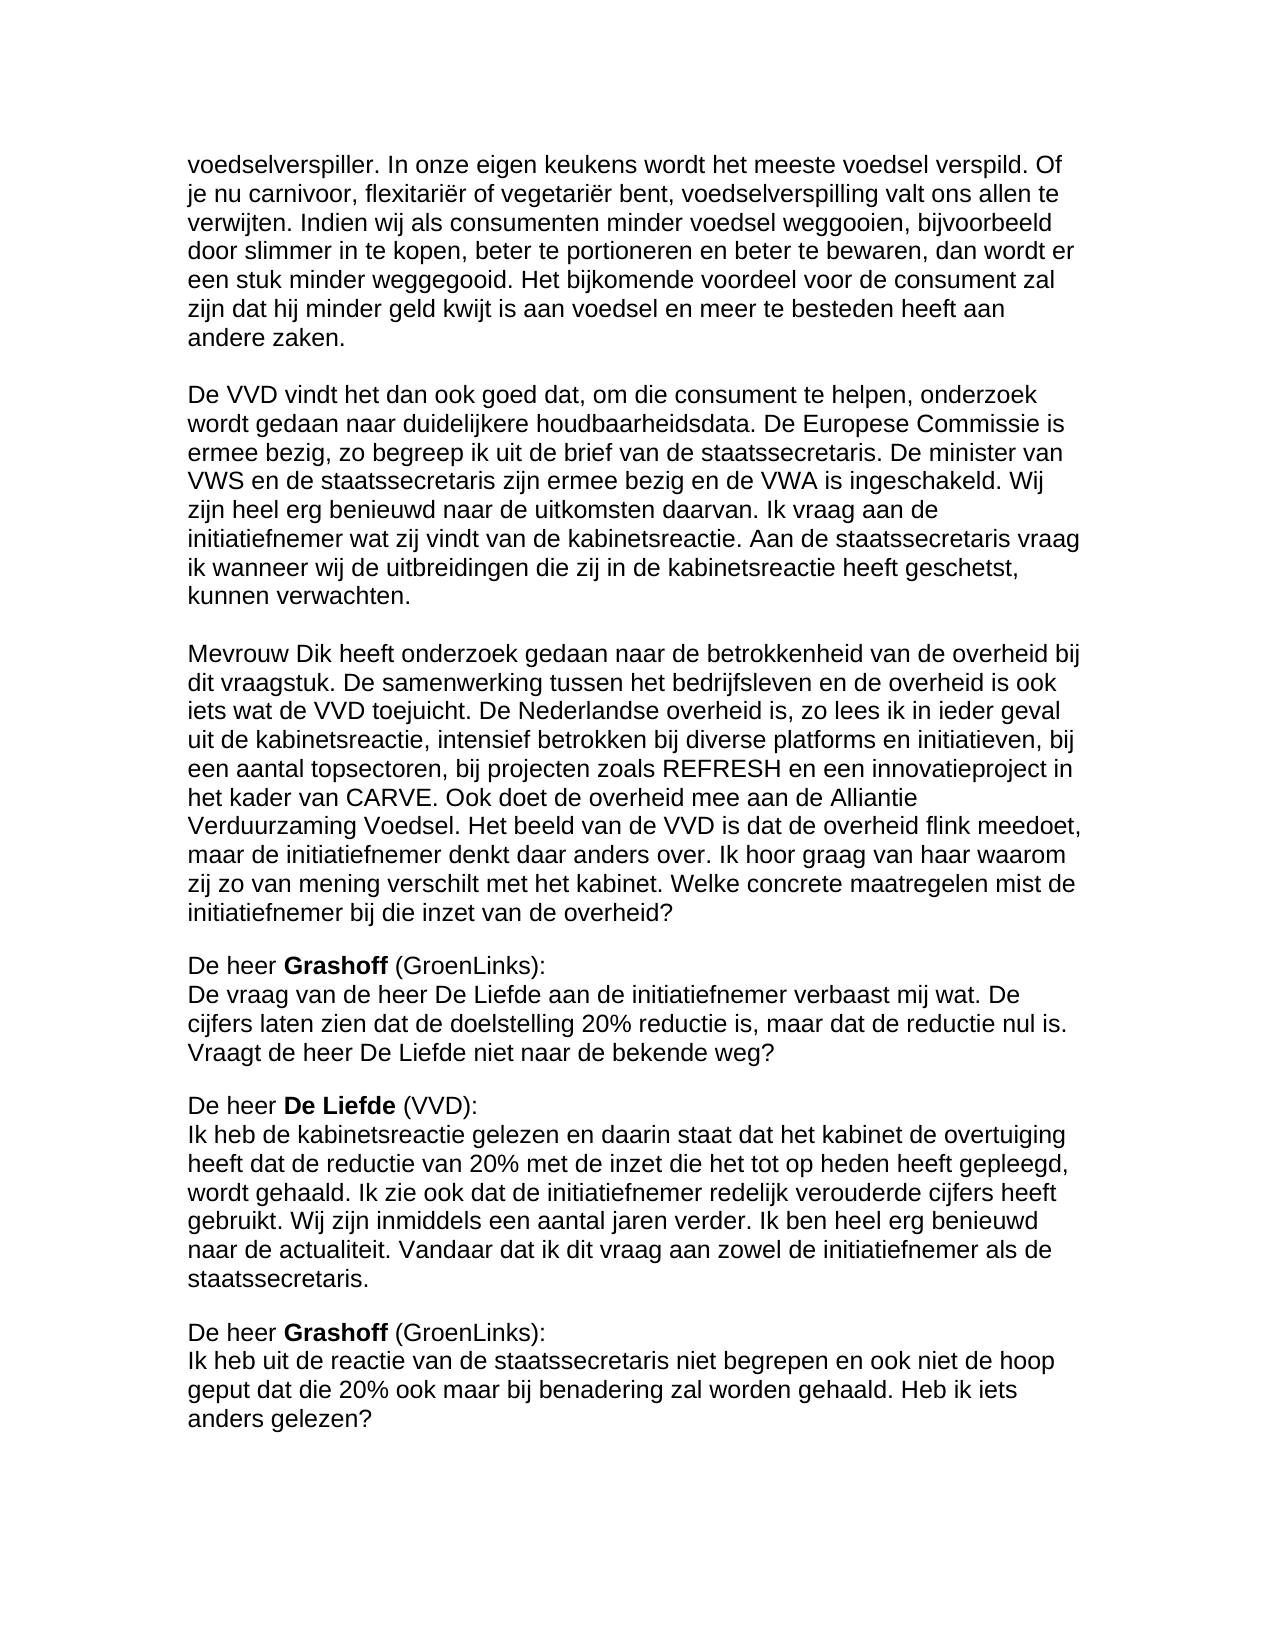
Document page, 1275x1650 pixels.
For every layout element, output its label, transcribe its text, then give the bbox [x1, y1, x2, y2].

text De heer Grashoff (GroenLinks): Ik heb uit de reactie van de staatssecretaris niet begrepen en ook niet de hoop geput dat die 20% ook maar bij benadering zal worden gehaald. Heb ik iets anders gelezen? [187, 1317, 1087, 1432]
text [187, 150, 1087, 926]
text De heer De Liefde (VVD): Ik heb de kabinetsreactie gelezen en daarin staat dat het kabinet de overtuiging heeft dat de reductie van 20% met de inzet die het tot op heden heeft gepleegd, wordt gehaald. Ik zie ook dat de initiatiefnemer redelijk verouderde cijfers heeft gebruikt. Wij zijn inmiddels een aantal jaren verder. Ik ben heel erg benieuwd naar de actualiteit. Vandaar dat ik dit vraag aan zowel de initiatiefnemer als de staatssecretaris. [187, 1091, 1087, 1292]
text De heer Grashoff (GroenLinks): De vraag van de heer De Liefde aan de initiatiefnemer verbaast mij wat. De cijfers laten zien dat de doelstelling 20% reductie is, maar dat de reductie nul is. Vraagt de heer De Liefde niet naar de bekende weg? [187, 951, 1087, 1066]
